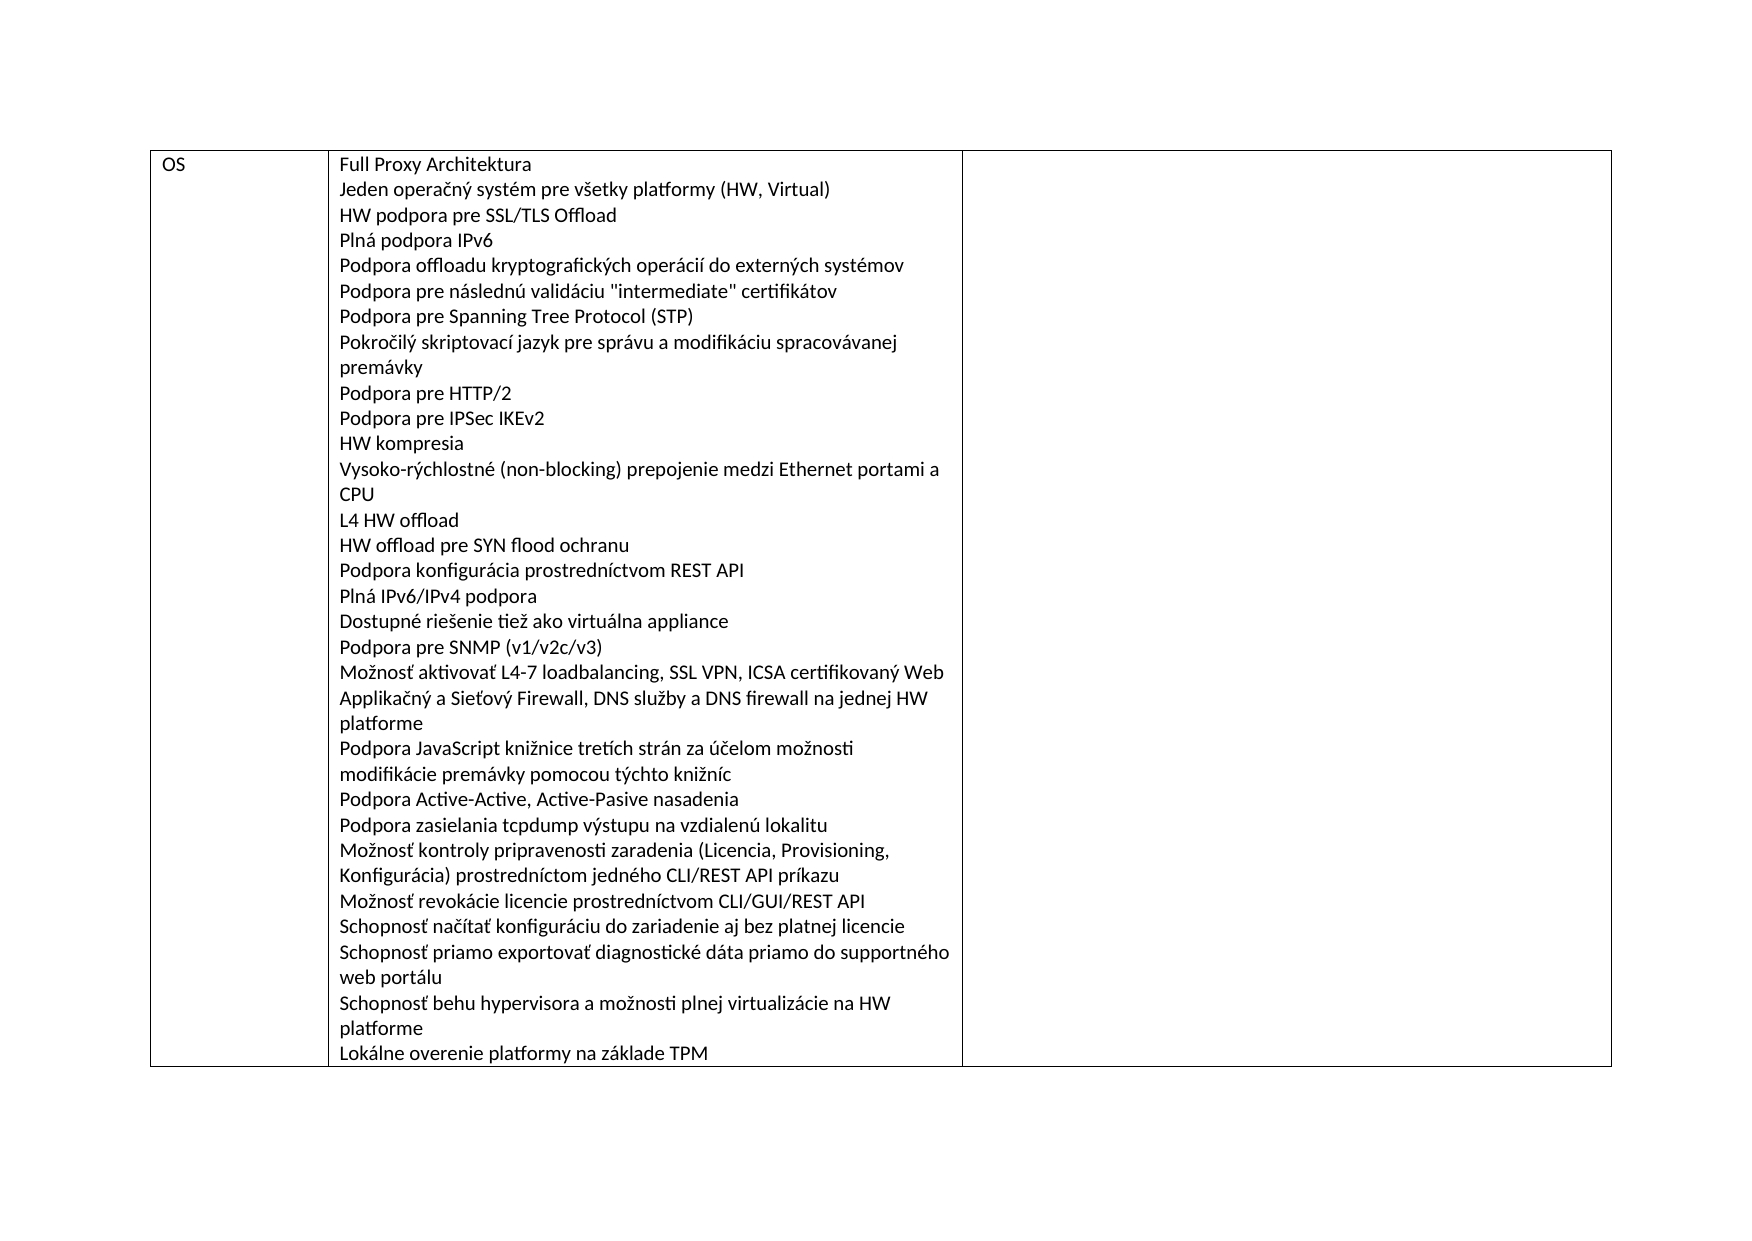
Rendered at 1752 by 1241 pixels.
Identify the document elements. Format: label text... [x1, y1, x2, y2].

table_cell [329, 151, 962, 1066]
table_cell [963, 151, 1611, 1066]
table_cell OS [151, 151, 328, 1066]
